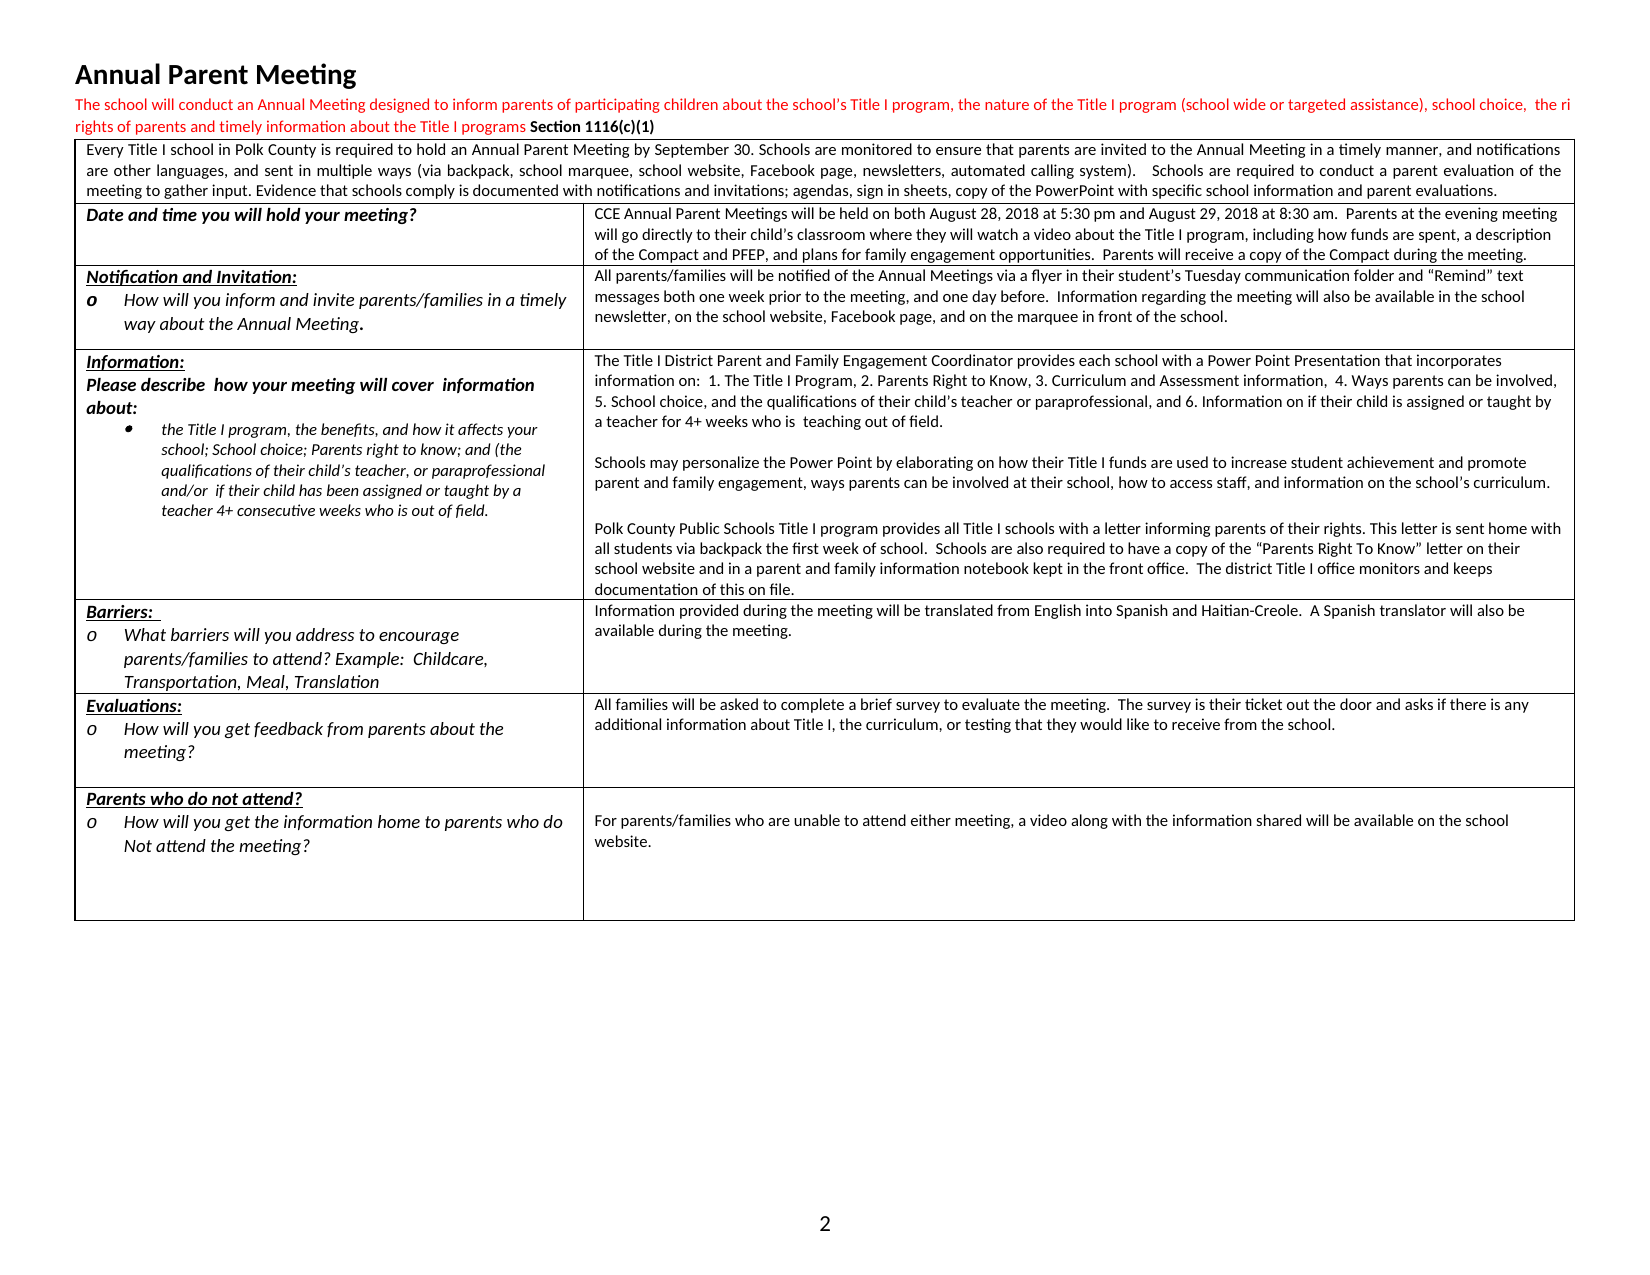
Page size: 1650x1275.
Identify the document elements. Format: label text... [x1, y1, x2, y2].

text The school will conduct an Annual Meeting designed to inform parents of participating children about the school’s Title I program, the nature of the Title I program (school wide or targeted assistance), school choice, the ri rights of parents and timely information about the Title I programs Section 1116(c)(1) [75, 95, 1575, 137]
table_header Every Title I school in Polk County is required to hold an Annual Parent Meeting by September 30. Schools are monitored to ensure that parents are invited to the Annual Meeting in a timely manner, and notifications are other languages, and sent in multiple ways (via backpack, school marquee, school website, Facebook page, newsletters, automated calling system). Schools are required to conduct a parent evaluation of the meeting to gather input. Evidence that schools comply is documented with notifications and invitations; agendas, sign in sheets, copy of the PowerPoint with specific school information and parent evaluations. [76, 140, 1574, 202]
table_cell Date and time you will hold your meeting? [76, 204, 583, 264]
table_cell Information provided during the meeting will be translated from English into Spanish and Haitian-Creole. A Spanish translator will also be available during the meeting. [584, 600, 1574, 693]
text Annual Parent Meeting [75, 56, 1575, 92]
table_cell Notification and Invitation: How will you inform and invite parents/families in a timely way about the Annual Meeting. [76, 266, 583, 349]
table_cell Parents who do not attend? How will you get the information home to parents who do Not attend the meeting? [76, 788, 583, 920]
table_cell Information: Please describe how your meeting will cover information about: the Title I program, the benefits, and how it affects your school; School choice; Parents right to know; and (the qualifications of their child’s teacher, or paraprofessional and/or if their child has been assigned or taught by a teacher 4+ consecutive weeks who is out of field. [76, 350, 583, 599]
table_cell Barriers: What barriers will you address to encourage parents/families to attend? Example: Childcare, Transportation, Meal, Translation [76, 600, 583, 693]
table_cell All parents/families will be notified of the Annual Meetings via a flyer in their student’s Tuesday communication folder and “Remind” text messages both one week prior to the meeting, and one day before. Information regarding the meeting will also be available in the school newsletter, on the school website, Facebook page, and on the marquee in front of the school. [584, 266, 1574, 349]
table_cell The Title I District Parent and Family Engagement Coordinator provides each school with a Power Point Presentation that incorporates information on: 1. The Title I Program, 2. Parents Right to Know, 3. Curriculum and Assessment information, 4. Ways parents can be involved, 5. School choice, and the qualifications of their child’s teacher or paraprofessional, and 6. Information on if their child is assigned or taught by a teacher for 4+ weeks who is teaching out of field. Schools may personalize the Power Point by elaborating on how their Title I funds are used to increase student achievement and promote parent and family engagement, ways parents can be involved at their school, how to access staff, and information on the school’s curriculum. Polk County Public Schools Title I program provides all Title I schools with a letter informing parents of their rights. This letter is sent home with all students via backpack the first week of school. Schools are also required to have a copy of the “Parents Right To Know” letter on their school website and in a parent and family information notebook kept in the front office. The district Title I office monitors and keeps documentation of this on file. [584, 350, 1574, 599]
table_cell CCE Annual Parent Meetings will be held on both August 28, 2018 at 5:30 pm and August 29, 2018 at 8:30 am. Parents at the evening meeting will go directly to their child’s classroom where they will watch a video about the Title I program, including how funds are spent, a description of the Compact and PFEP, and plans for family engagement opportunities. Parents will receive a copy of the Compact during the meeting. [584, 204, 1574, 264]
table_cell All families will be asked to complete a brief survey to evaluate the meeting. The survey is their ticket out the door and asks if there is any additional information about Title I, the curriculum, or testing that they would like to receive from the school. [584, 694, 1574, 787]
table_cell For parents/families who are unable to attend either meeting, a video along with the information shared will be available on the school website. [584, 788, 1574, 920]
table_cell Evaluations: How will you get feedback from parents about the meeting? [76, 694, 583, 787]
